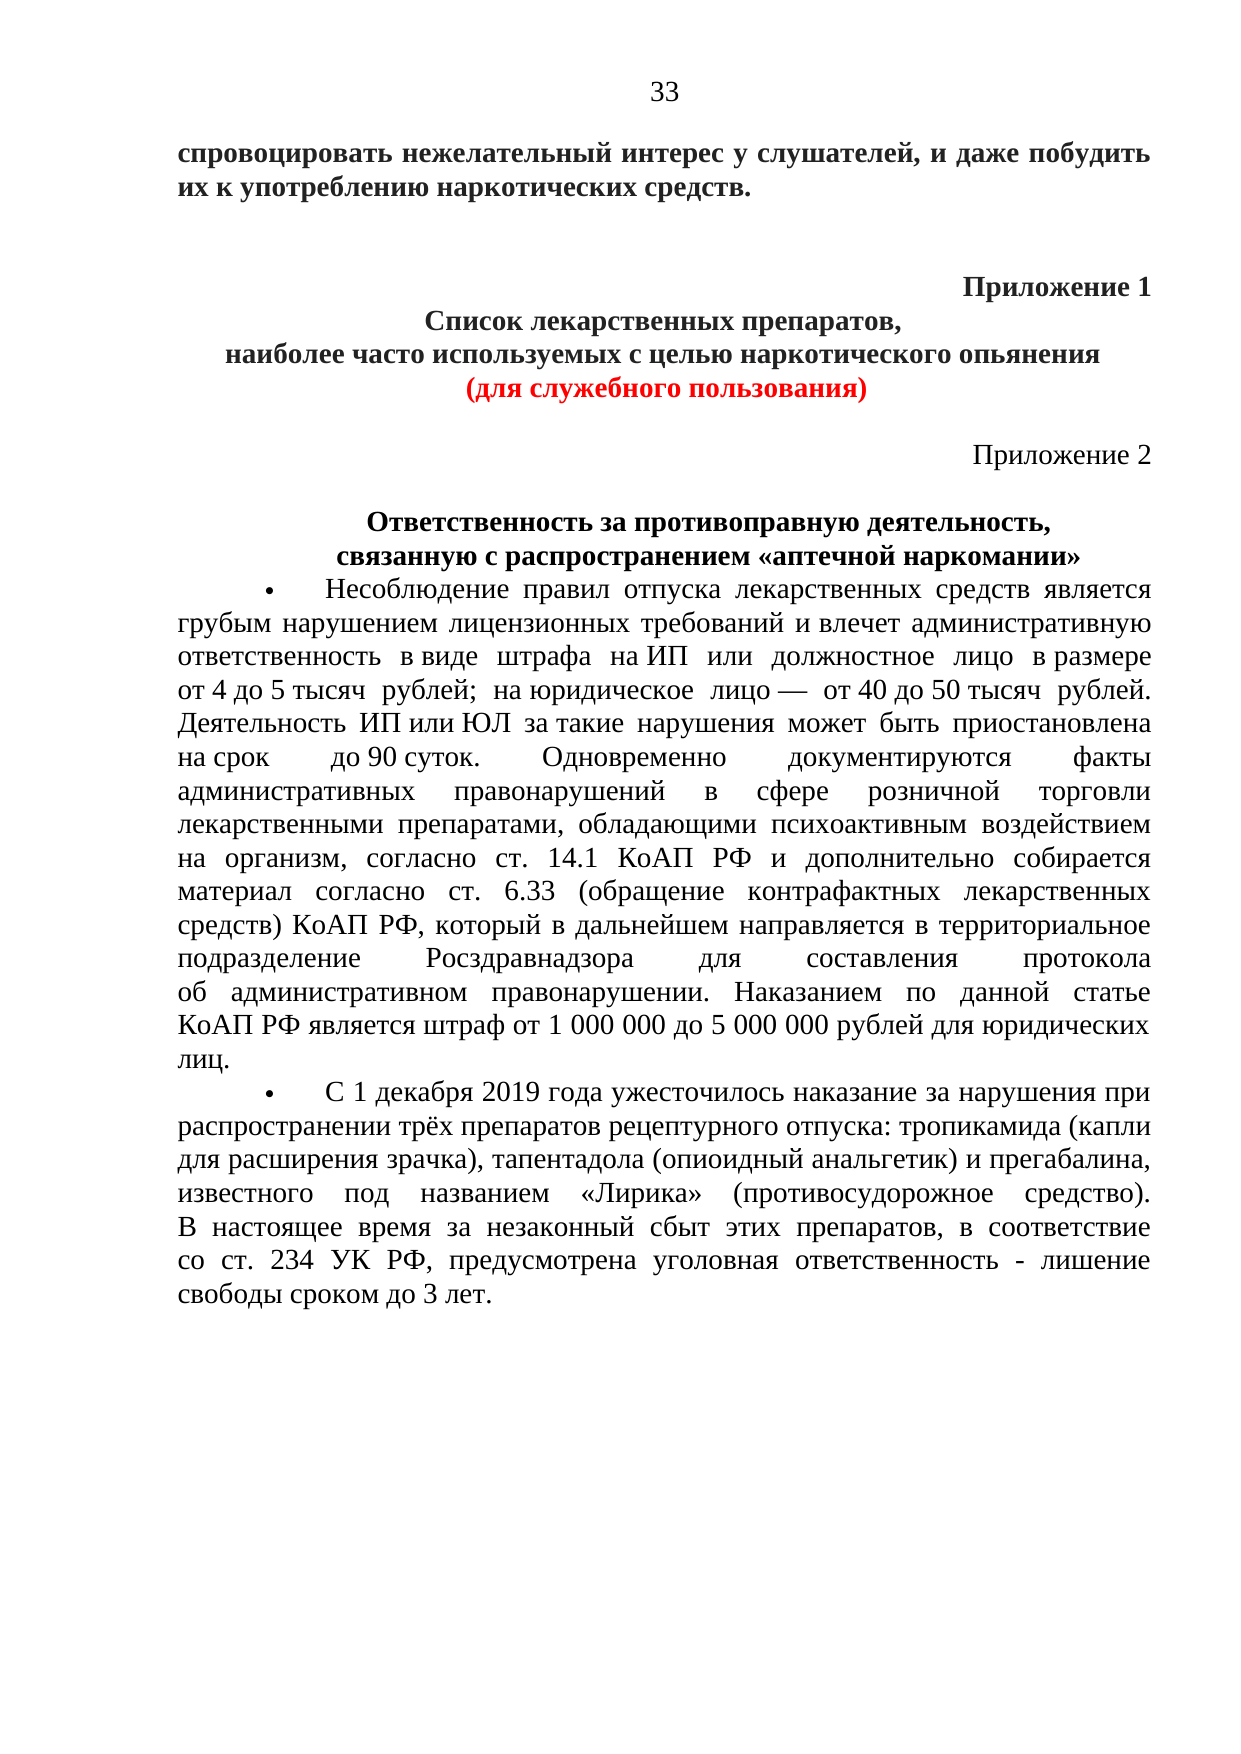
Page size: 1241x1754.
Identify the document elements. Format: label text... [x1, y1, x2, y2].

text наиболее часто используемых с целью наркотического опьянения [174, 337, 1152, 370]
list С 1 декабря 2019 года ужесточилось наказание за нарушения при распространении трёх препаратов рецептурного отпуска: тропикамида (капли для расширения зрачка), тапентадола (опиоидный анальгетик) и прегабалина, известного под названием «Лирика» (противосудорожное средство). В настоящее время за незаконный сбыт этих препаратов, в соответствие со ст. 234 УК РФ, предусмотрена уголовная ответственность - лишение свободы сроком до 3 лет. [177, 1074, 1152, 1309]
text Приложение 2 [177, 437, 1152, 471]
text Ответственность за противоправную деятельность, [177, 504, 1152, 538]
text Приложение 1 [174, 269, 1152, 303]
text (для служебного пользования) [174, 370, 1152, 404]
text связанную с распространением «аптечной наркомании» [177, 538, 1152, 571]
text Список лекарственных препаратов, [174, 303, 1152, 337]
list Несоблюдение правил отпуска лекарственных средств является грубым нарушением лицензионных требований и влечет административную ответственность в виде штрафа на ИП или должностное лицо в размере от 4 до 5 тысяч рублей; на юридическое лицо — от 40 до 50 тысяч рублей. Деятельность ИП или ЮЛ за такие нарушения может быть приостановлена на срок до 90 суток. Одновременно документируются факты административных правонарушений в сфере розничной торговли лекарственными препаратами, обладающими психоактивным воздействием на организм, согласно ст. 14.1 КоАП РФ и дополнительно собирается материал согласно ст. 6.33 (обращение контрафактных лекарственных средств) КоАП РФ, который в дальнейшем направляется в территориальное подразделение Росздравнадзора для составления протокола об административном правонарушении. Наказанием по данной статье КоАП РФ является штраф от 1 000 000 до 5 000 000 рублей для юридических лиц. [177, 571, 1152, 1074]
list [177, 135, 1152, 202]
